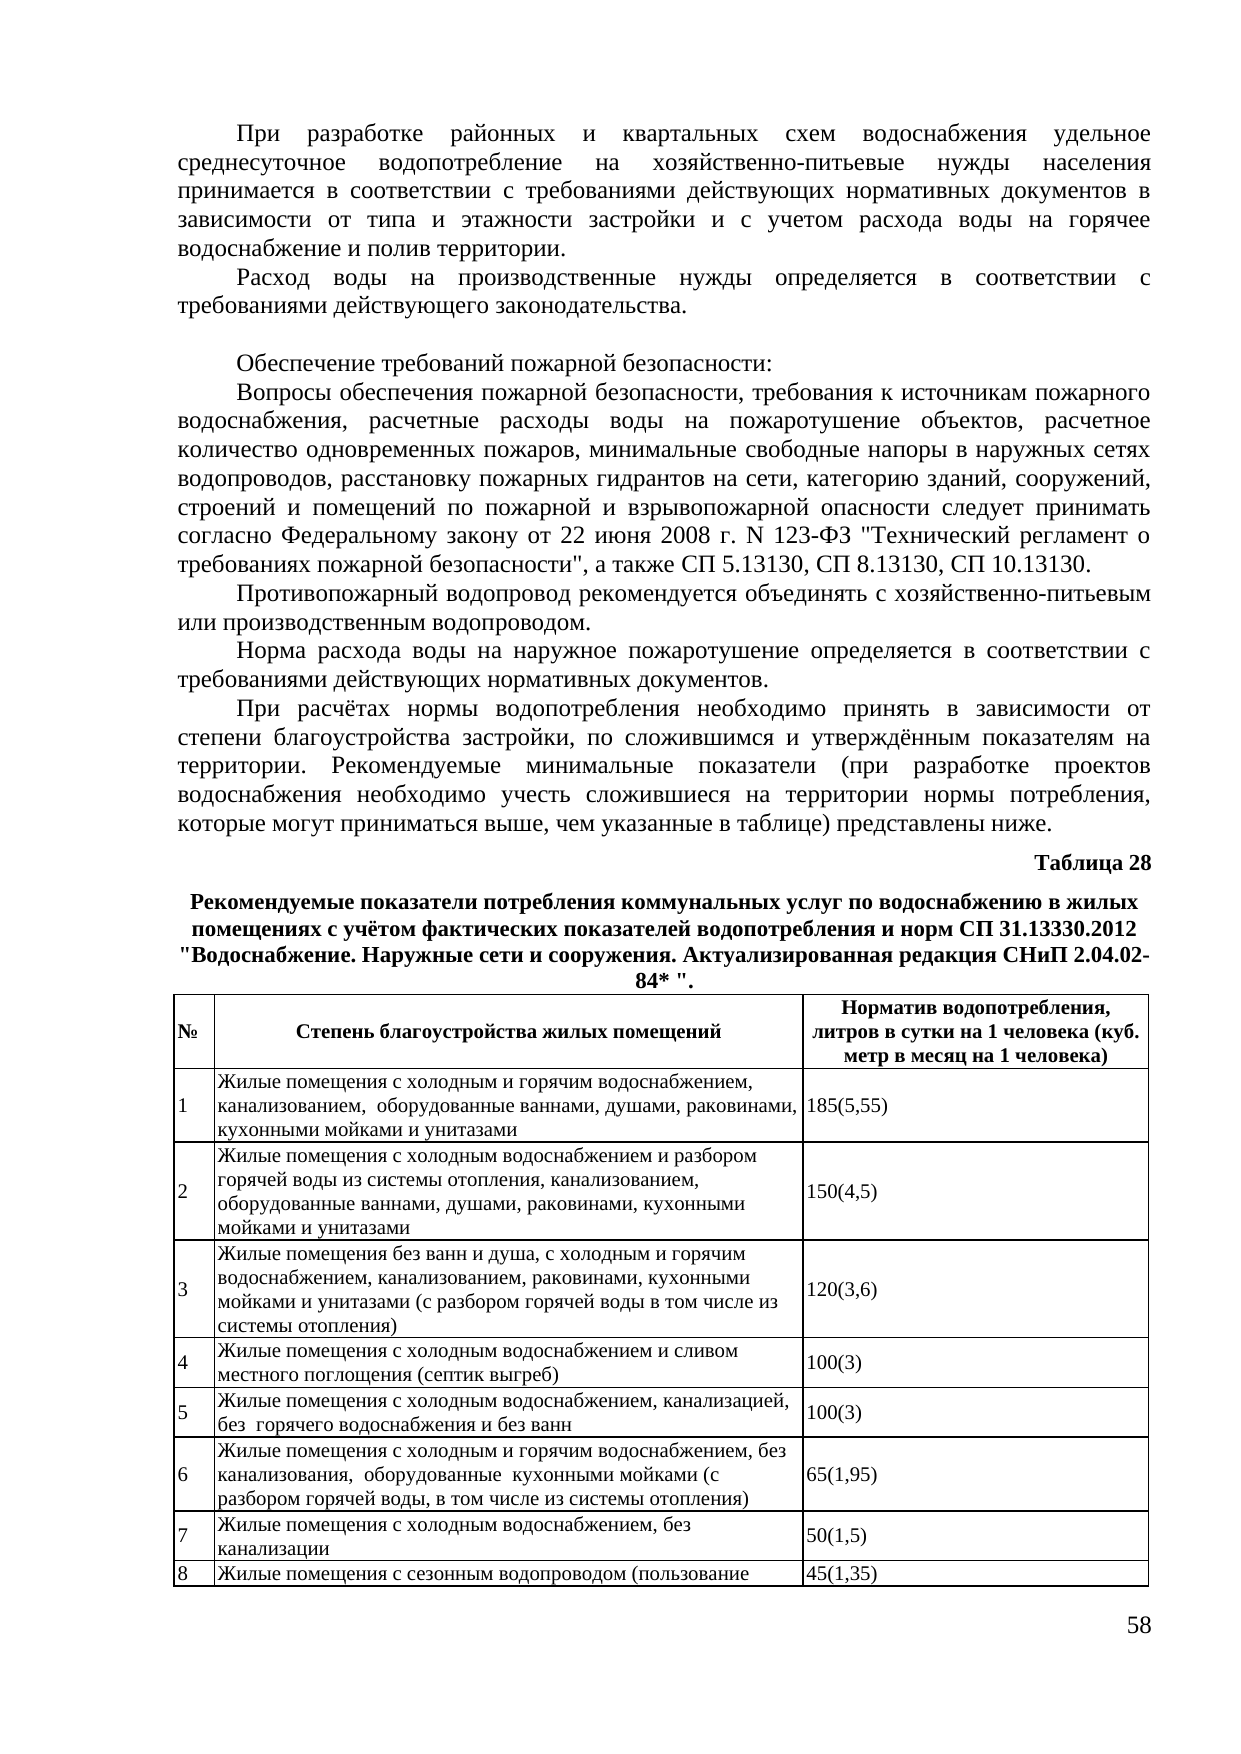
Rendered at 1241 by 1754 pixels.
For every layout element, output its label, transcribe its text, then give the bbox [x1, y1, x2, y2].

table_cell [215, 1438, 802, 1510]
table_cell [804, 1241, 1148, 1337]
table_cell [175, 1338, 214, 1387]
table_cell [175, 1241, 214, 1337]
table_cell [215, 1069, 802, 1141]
text При расчётах нормы водопотребления необходимо принять в зависимости от степени благоустройства застройки, по сложившимся и утверждённым показателям на территории. Рекомендуемые минимальные показатели (при разработке проектов водоснабжения необходимо учесть сложившиеся на территории нормы потребления, которые могут приниматься выше, чем указанные в таблице) представлены ниже. [177, 693, 1152, 837]
text Расход воды на производственные нужды определяется в соответствии с требованиями действующего законодательства. [177, 262, 1152, 319]
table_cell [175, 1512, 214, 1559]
text Норма расхода воды на наружное пожаротушение определяется в соответствии с требованиями действующих нормативных документов. [177, 636, 1152, 693]
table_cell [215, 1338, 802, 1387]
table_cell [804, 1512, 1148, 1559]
text Противопожарный водопровод рекомендуется объединять с хозяйственно-питьевым или производственным водопроводом. [177, 578, 1152, 636]
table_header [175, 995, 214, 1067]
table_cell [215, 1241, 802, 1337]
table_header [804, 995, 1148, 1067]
text Вопросы обеспечения пожарной безопасности, требования к источникам пожарного водоснабжения, расчетные расходы воды на пожаротушение объектов, расчетное количество одновременных пожаров, минимальные свободные напоры в наружных сетях водопроводов, расстановку пожарных гидрантов на сети, категорию зданий, сооружений, строений и помещений по пожарной и взрывопожарной опасности следует принимать согласно Федеральному закону от 22 июня 2008 г. N 123-ФЗ "Технический регламент о требованиях пожарной безопасности", а также СП 5.13130, СП 8.13130, СП 10.13130. [177, 377, 1152, 578]
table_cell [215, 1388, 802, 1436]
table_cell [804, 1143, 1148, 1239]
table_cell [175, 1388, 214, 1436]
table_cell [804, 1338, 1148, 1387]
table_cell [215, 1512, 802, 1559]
text Рекомендуемые показатели потребления коммунальных услуг по водоснабжению в жилых помещениях с учётом фактических показателей водопотребления и норм СП 31.13330.2012 "Водоснабжение. Наружные сети и сооружения. Актуализированная редакция СНиП 2.04.02-84* ". [177, 888, 1152, 994]
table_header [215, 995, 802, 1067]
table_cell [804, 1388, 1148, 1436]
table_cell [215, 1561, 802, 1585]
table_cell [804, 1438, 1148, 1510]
text Обеспечение требований пожарной безопасности: [177, 348, 1152, 377]
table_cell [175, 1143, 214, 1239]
text При разработке районных и квартальных схем водоснабжения удельное среднесуточное водопотребление на хозяйственно-питьевые нужды населения принимается в соответствии с требованиями действующих нормативных документов в зависимости от типа и этажности застройки и с учетом расхода воды на горячее водоснабжение и полив территории. [177, 118, 1152, 262]
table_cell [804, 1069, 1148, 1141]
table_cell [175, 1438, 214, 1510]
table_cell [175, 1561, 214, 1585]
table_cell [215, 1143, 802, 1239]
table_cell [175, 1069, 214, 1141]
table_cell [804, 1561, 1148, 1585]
